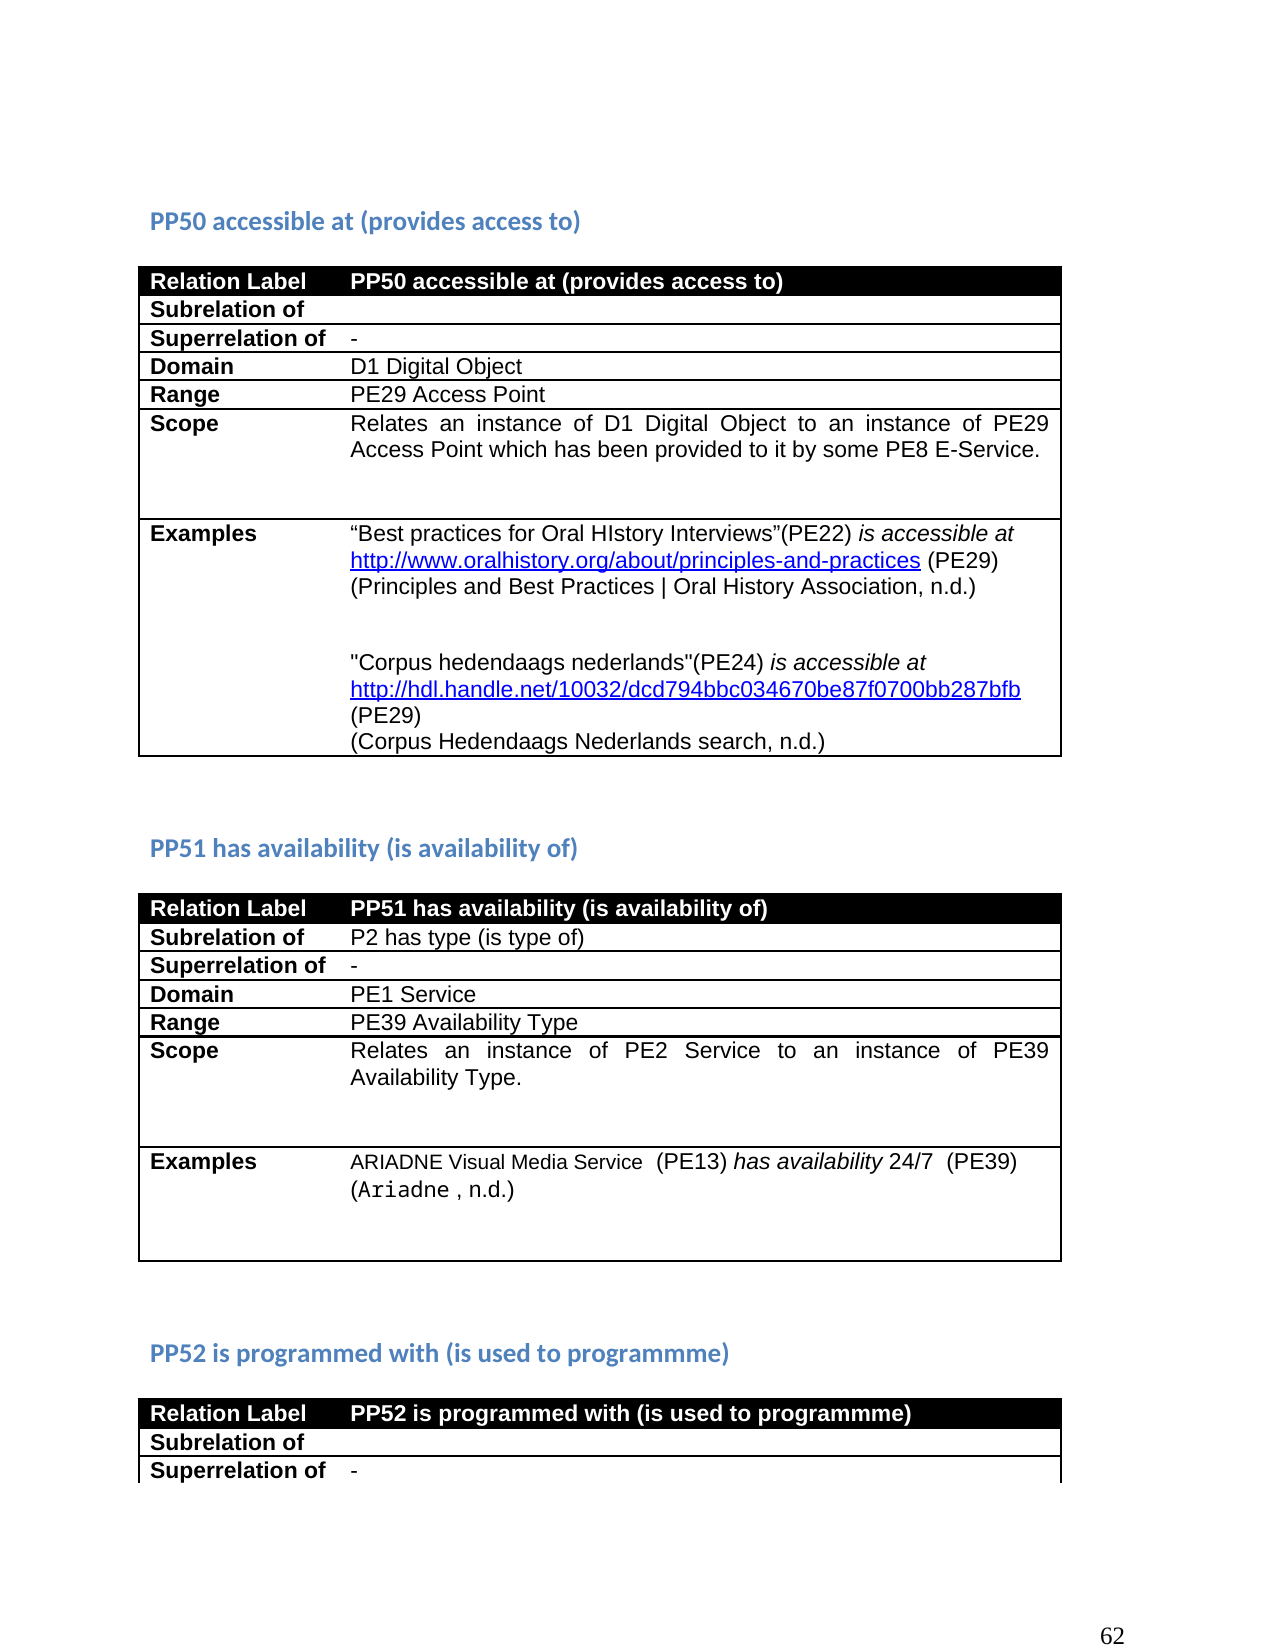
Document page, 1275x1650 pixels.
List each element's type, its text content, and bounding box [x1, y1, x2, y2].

subtitle PP52 is programmed with (is used to programmme) [150, 1336, 1125, 1369]
table_header Relation Label [140, 268, 339, 294]
table_header PP50 accessible at (provides access to) [339, 268, 1060, 294]
table_cell PE1 Service [339, 981, 1060, 1007]
table_cell [339, 296, 1060, 322]
table_cell Relates an instance of PE2 Service to an instance of PE39 Availability Type. [339, 1038, 1060, 1146]
table_cell P2 has type (is type of) [339, 924, 1060, 950]
table_cell Subrelation of [140, 1429, 339, 1455]
table_cell Superrelation of [140, 325, 339, 351]
table_cell Range [140, 381, 339, 408]
table_cell Examples [140, 520, 339, 755]
table_cell - [339, 1457, 1060, 1483]
table_cell Superrelation of [140, 1457, 339, 1483]
table_header Relation Label [140, 1400, 339, 1426]
table_cell ARIADNE Visual Media Service (PE13) has availability 24/7 (PE39) (Ariadne , n.d.) [339, 1148, 1060, 1259]
subtitle PP51 has availability (is availability of) [150, 831, 1125, 864]
table_header PP51 has availability (is availability of) [339, 895, 1060, 922]
table_header Relation Label [140, 895, 339, 922]
table_cell - [339, 952, 1060, 978]
table_cell PE39 Availability Type [339, 1009, 1060, 1035]
table_cell Scope [140, 1038, 339, 1146]
table_cell D1 Digital Object [339, 353, 1060, 379]
table_cell Superrelation of [140, 952, 339, 978]
table_cell Range [140, 1009, 339, 1035]
table_cell Examples [140, 1148, 339, 1259]
table_cell PE29 Access Point [339, 381, 1060, 408]
table_cell Domain [140, 353, 339, 379]
subtitle PP50 accessible at (provides access to) [150, 204, 1125, 237]
table_cell Subrelation of [140, 296, 339, 322]
table_cell - [339, 325, 1060, 351]
table_cell [339, 1429, 1060, 1455]
table_cell Relates an instance of D1 Digital Object to an instance of PE29 Access Point which has been provided to it by some PE8 E-Service. [339, 410, 1060, 518]
table_cell Domain [140, 981, 339, 1007]
table_cell Subrelation of [140, 924, 339, 950]
table_cell “Best practices for Oral HIstory Interviews”(PE22) is accessible at http://www.oralhistory.org/about/principles-and-practices (PE29) (Principles and Best Practices | Oral History Association, n.d.) "Corpus hedendaags nederlands"(PE24) is accessible at http://hdl.handle.net/10032/dcd794bbc034670be87f0700bb287bfb (PE29) (Corpus Hedendaags Nederlands search, n.d.) [339, 520, 1060, 755]
table_cell Scope [140, 410, 339, 518]
table_header PP52 is programmed with (is used to programmme) [339, 1400, 1060, 1426]
